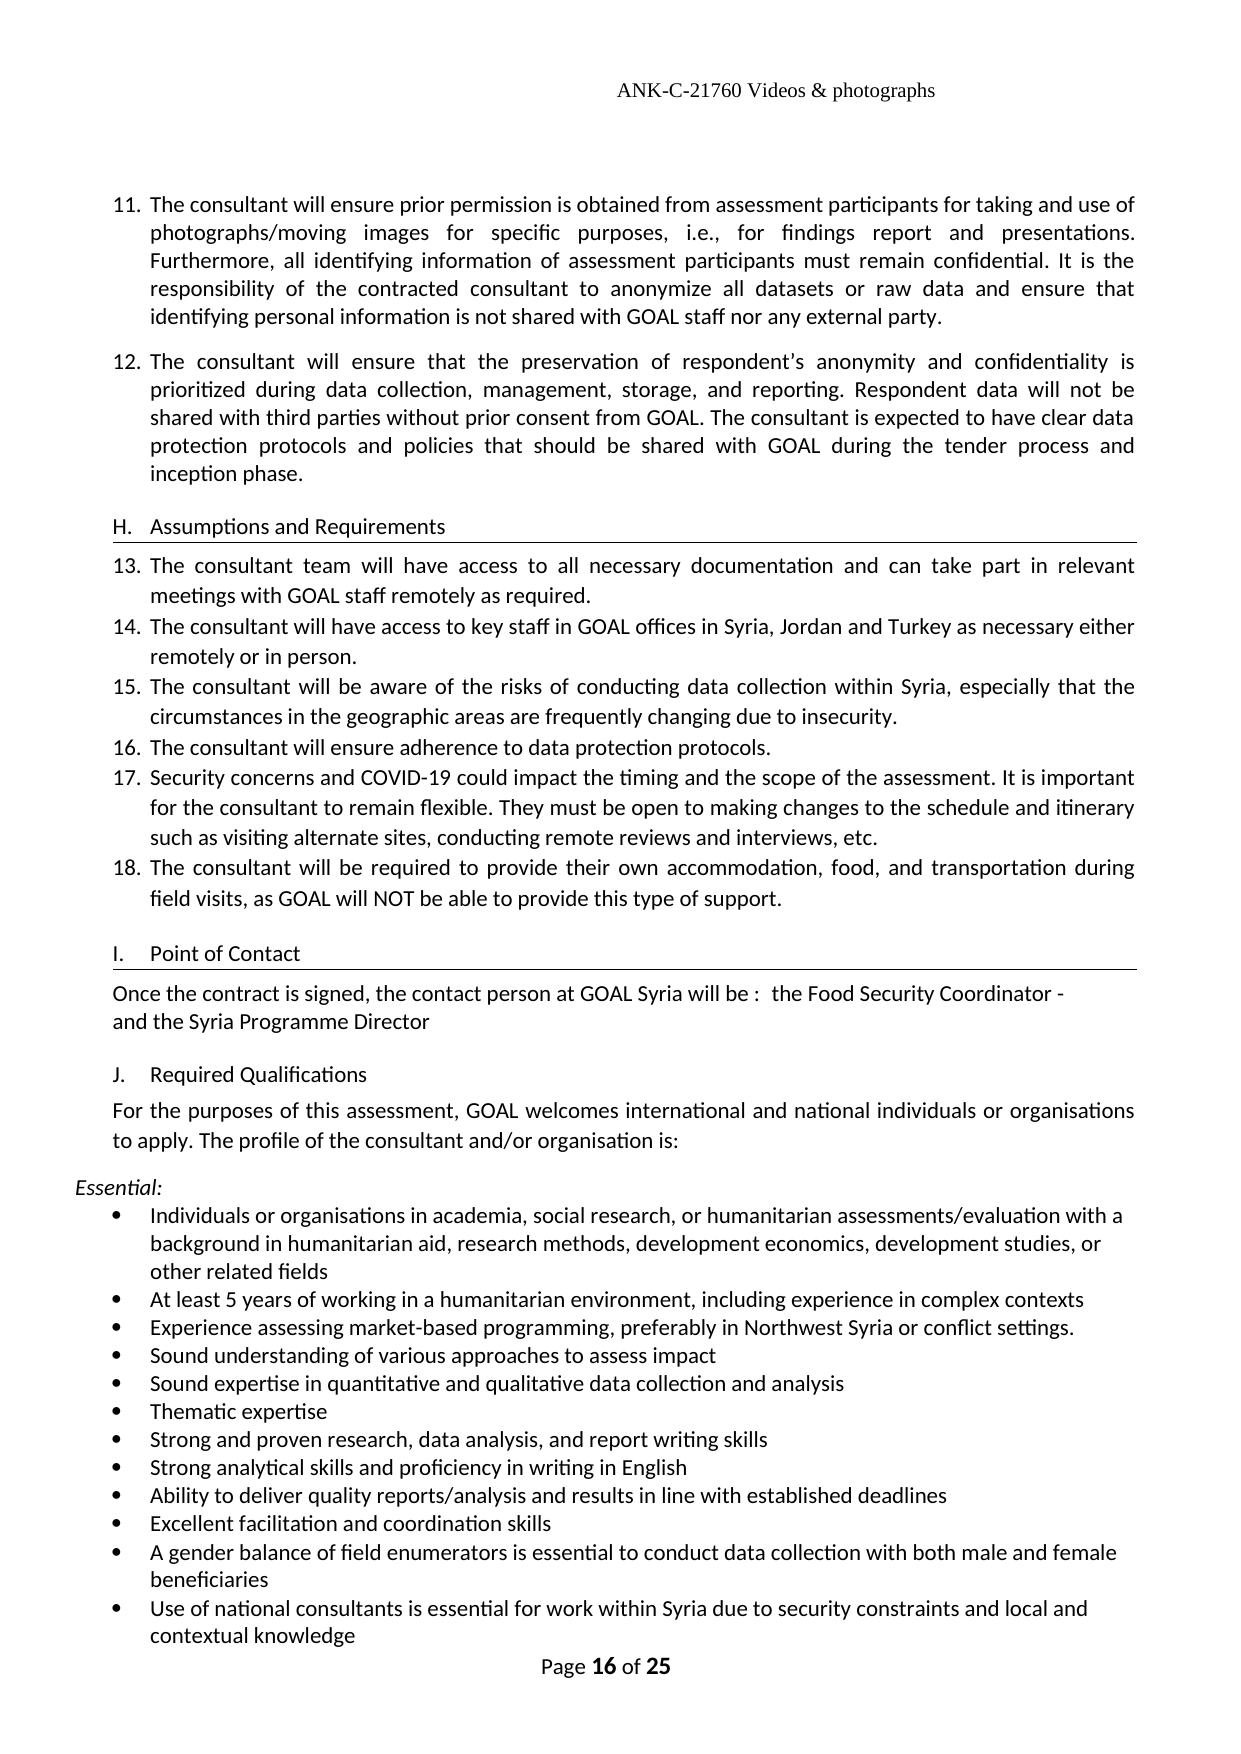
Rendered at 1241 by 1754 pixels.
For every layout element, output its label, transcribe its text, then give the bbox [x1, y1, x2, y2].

list Strong analytical skills and proficiency in writing in English [112, 1453, 1137, 1482]
list Ability to deliver quality reports/analysis and results in line with established deadlines [112, 1482, 1137, 1509]
list The consultant will be aware of the risks of conducting data collection within Syria, especially that the circumstances in the geographic areas are frequently changing due to insecurity. [112, 672, 1137, 731]
list The consultant will be required to provide their own accommodation, food, and transportation during field visits, as GOAL will NOT be able to provide this type of support. [112, 853, 1137, 912]
list The consultant will ensure adherence to data protection protocols. [112, 733, 1137, 761]
list Security concerns and COVID-19 could impact the timing and the scope of the assessment. It is important for the consultant to remain flexible. They must be open to making changes to the schedule and itinerary such as visiting alternate sites, conducting remote reviews and interviews, etc. [112, 763, 1137, 851]
list Individuals or organisations in academia, social research, or humanitarian assessments/evaluation with a background in humanitarian aid, research methods, development economics, development studies, or other related fields [112, 1201, 1137, 1285]
text For the purposes of this assessment, GOAL welcomes international and national individuals or organisations to apply. The profile of the consultant and/or organisation is: [112, 1096, 1137, 1154]
list Strong and proven research, data analysis, and report writing skills [112, 1426, 1137, 1453]
list Experience assessing market-based programming, preferably in Northwest Syria or conflict settings. [112, 1313, 1137, 1341]
text Once the contract is signed, the contact person at GOAL Syria will be : the Food Security Coordinator - and the Syria Programme Director [112, 979, 1104, 1035]
list The consultant will have access to key staff in GOAL offices in Syria, Jordan and Turkey as necessary either remotely or in person. [112, 612, 1137, 670]
list Excellent facilitation and coordination skills [112, 1509, 1137, 1538]
list At least 5 years of working in a humanitarian environment, including experience in complex contexts [112, 1285, 1137, 1313]
text Essential: [75, 1173, 1137, 1201]
list Sound expertise in quantitative and qualitative data collection and analysis [112, 1369, 1137, 1397]
subtitle Point of Contact [112, 939, 1137, 970]
list Use of national consultants is essential for work within Syria due to security constraints and local and contextual knowledge [112, 1594, 1137, 1650]
list A gender balance of field enumerators is essential to conduct data collection with both male and female beneficiaries [112, 1538, 1137, 1594]
subtitle Assumptions and Requirements [112, 512, 1137, 543]
list The consultant team will have access to all necessary documentation and can take part in relevant meetings with GOAL staff remotely as required. [112, 551, 1137, 610]
list The consultant will ensure that the preservation of respondent’s anonymity and confidentiality is prioritized during data collection, management, storage, and reporting. Respondent data will not be shared with third parties without prior consent from GOAL. The consultant is expected to have clear data protection protocols and policies that should be shared with GOAL during the tender process and inception phase. [112, 347, 1137, 487]
subtitle Required Qualifications [112, 1060, 1137, 1088]
list The consultant will ensure prior permission is obtained from assessment participants for taking and use of photographs/moving images for specific purposes, i.e., for findings report and presentations. Furthermore, all identifying information of assessment participants must remain confidential. It is the responsibility of the contracted consultant to anonymize all datasets or raw data and ensure that identifying personal information is not shared with GOAL staff nor any external party. [112, 190, 1137, 330]
list Thematic expertise [112, 1397, 1137, 1426]
list Sound understanding of various approaches to assess impact [112, 1341, 1137, 1369]
